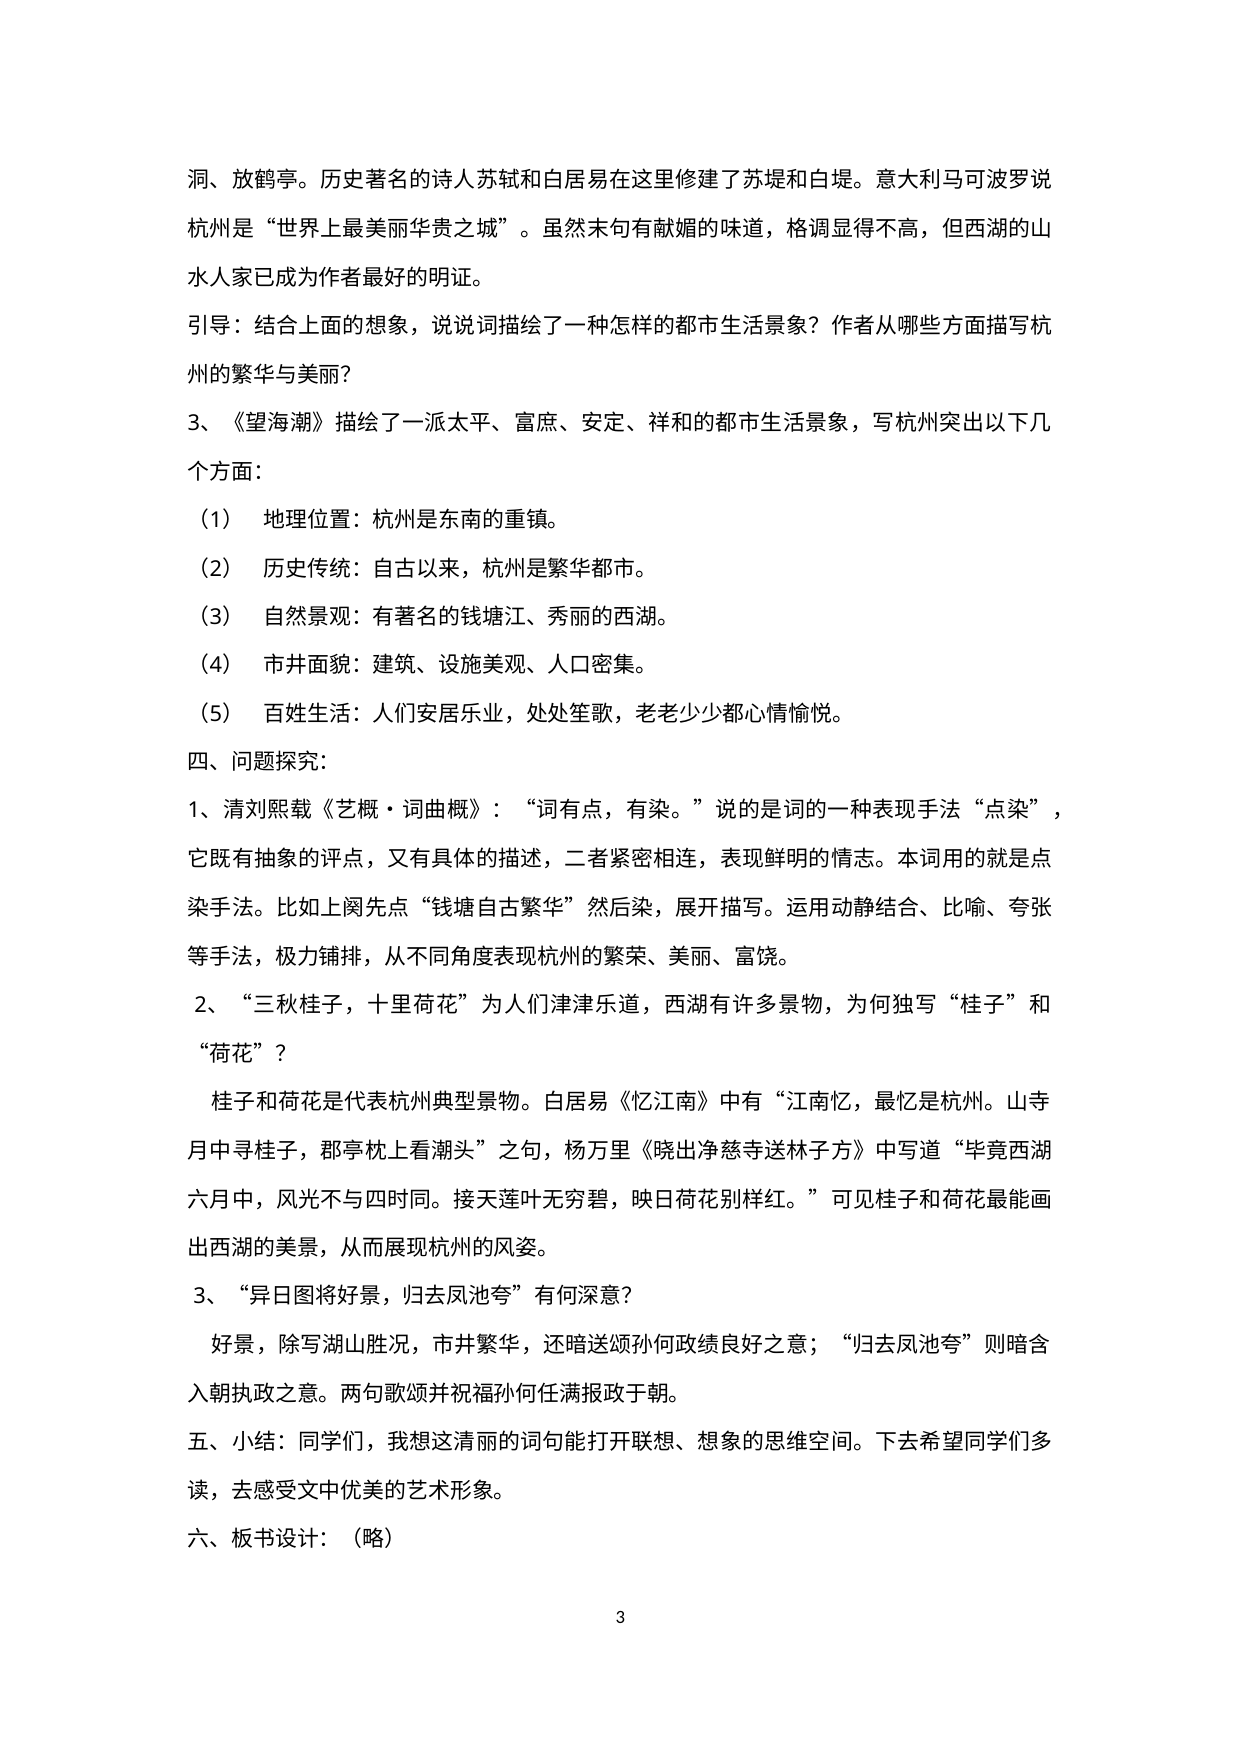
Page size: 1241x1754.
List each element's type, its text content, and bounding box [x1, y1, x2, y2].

text 四、问题探究： [187, 744, 1053, 776]
text 桂子和荷花是代表杭州典型景物。白居易《忆江南》中有“江南忆，最忆是杭州。山寺月中寻桂子，郡亭枕上看潮头”之句，杨万里《晓出净慈寺送林子方》中写道“毕竟西湖六月中，风光不与四时同。接天莲叶无穷碧，映日荷花别样红。”可见桂子和荷花最能画出西湖的美景，从而展现杭州的风姿。 [187, 1084, 1053, 1262]
text （3） 自然景观：有著名的钱塘江、秀丽的西湖。 [187, 599, 1053, 631]
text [187, 162, 1053, 292]
text 引导：结合上面的想象，说说词描绘了一种怎样的都市生活景象？作者从哪些方面描写杭州的繁华与美丽？ [187, 308, 1053, 389]
text （1） 地理位置：杭州是东南的重镇。 [187, 502, 1053, 534]
text （2） 历史传统：自古以来，杭州是繁华都市。 [187, 550, 1053, 583]
text 3、“异日图将好景，归去凤池夸”有何深意？ [187, 1278, 1053, 1311]
text 2、“三秋桂子，十里荷花”为人们津津乐道，西湖有许多景物，为何独写“桂子”和“荷花”？ [187, 987, 1053, 1068]
text （5） 百姓生活：人们安居乐业，处处笙歌，老老少少都心情愉悦。 [187, 695, 1053, 728]
text 3、《望海潮》描绘了一派太平、富庶、安定、祥和的都市生活景象，写杭州突出以下几个方面： [187, 405, 1053, 486]
text 1、清刘熙载《艺概•词曲概》：“词有点，有染。”说的是词的一种表现手法“点染”，它既有抽象的评点，又有具体的描述，二者紧密相连，表现鲜明的情志。本词用的就是点染手法。比如上阕先点“钱塘自古繁华”然后染，展开描写。运用动静结合、比喻、夸张等手法，极力铺排，从不同角度表现杭州的繁荣、美丽、富饶。 [187, 792, 1053, 971]
text 六、板书设计：（略） [187, 1521, 1053, 1553]
text 好景，除写湖山胜况，市井繁华，还暗送颂孙何政绩良好之意；“归去凤池夸”则暗含入朝执政之意。两句歌颂并祝福孙何任满报政于朝。 [187, 1327, 1053, 1408]
text 五、小结：同学们，我想这清丽的词句能打开联想、想象的思维空间。下去希望同学们多读，去感受文中优美的艺术形象。 [187, 1424, 1053, 1505]
text （4） 市井面貌：建筑、设施美观、人口密集。 [187, 647, 1053, 679]
